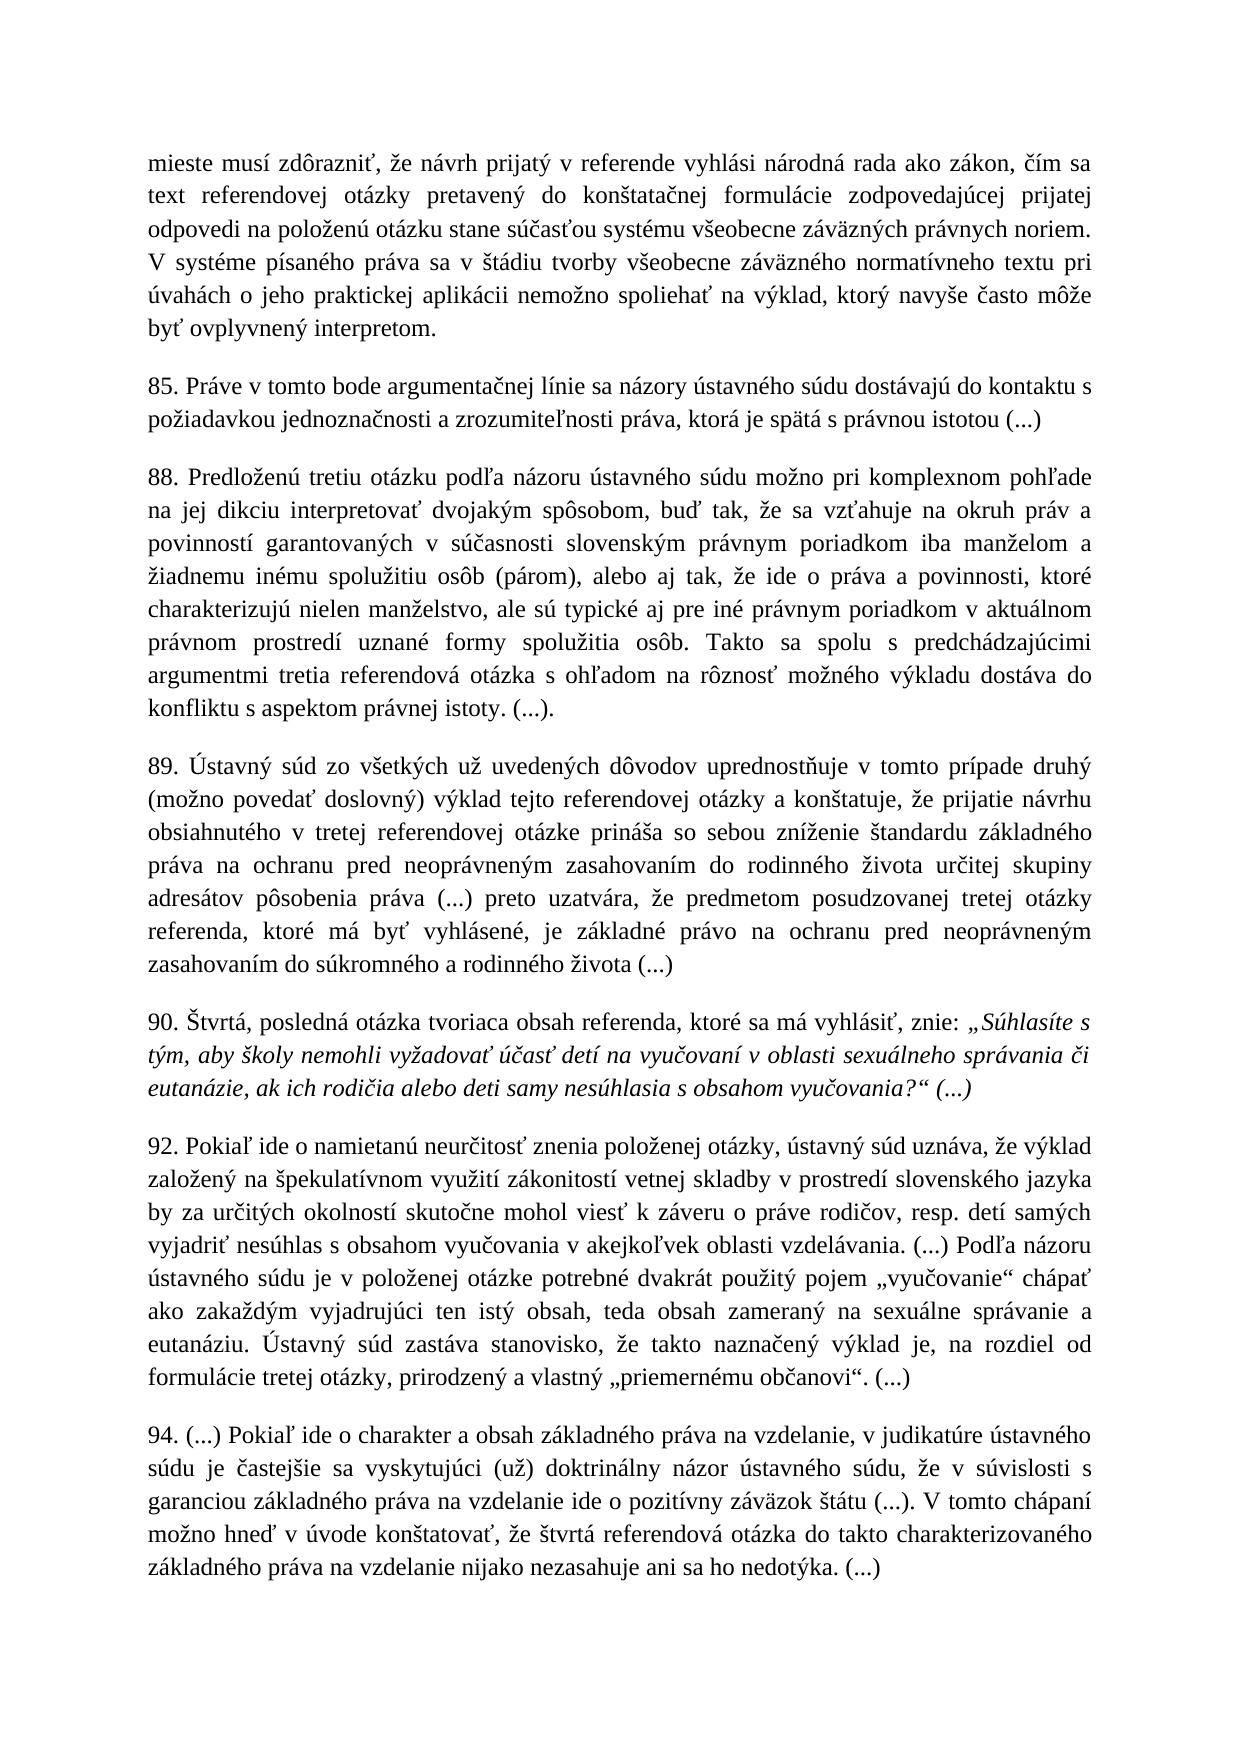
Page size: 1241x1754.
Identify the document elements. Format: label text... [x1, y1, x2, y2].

text 89. Ústavný súd zo všetkých už uvedených dôvodov uprednostňuje v tomto prípade druhý (možno povedať doslovný) výklad tejto referendovej otázky a konštatuje, že prijatie návrhu obsiahnutého v tretej referendovej otázke prináša so sebou zníženie štandardu základného práva na ochranu pred neoprávneným zasahovaním do rodinného života určitej skupiny adresátov pôsobenia práva (...) preto uzatvára, že predmetom posudzovanej tretej otázky referenda, ktoré má byť vyhlásené, je základné právo na ochranu pred neoprávneným zasahovaním do súkromného a rodinného života (...) [148, 751, 1093, 978]
text 90. Štvrtá, posledná otázka tvoriaca obsah referenda, ktoré sa má vyhlásiť, znie: „Súhlasíte s tým, aby školy nemohli vyžadovať účasť detí na vyučovaní v oblasti sexuálneho správania či eutanázie, ak ich rodičia alebo deti samy nesúhlasia s obsahom vyučovania?“ (...) [148, 1007, 1093, 1102]
text 88. Predloženú tretiu otázku podľa názoru ústavného súdu možno pri komplexnom pohľade na jej dikciu interpretovať dvojakým spôsobom, buď tak, že sa vzťahuje na okruh práv a povinností garantovaných v súčasnosti slovenským právnym poriadkom iba manželom a žiadnemu inému spolužitiu osôb (párom), alebo aj tak, že ide o práva a povinnosti, ktoré charakterizujú nielen manželstvo, ale sú typické aj pre iné právnym poriadkom v aktuálnom právnom prostredí uznané formy spolužitia osôb. Takto sa spolu s predchádzajúcimi argumentmi tretia referendová otázka s ohľadom na rôznosť možného výkladu dostáva do konfliktu s aspektom právnej istoty. (...). [148, 462, 1093, 722]
text 94. (...) Pokiaľ ide o charakter a obsah základného práva na vzdelanie, v judikatúre ústavného súdu je častejšie sa vyskytujúci (už) doktrinálny názor ústavného súdu, že v súvislosti s garanciou základného práva na vzdelanie ide o pozitívny záväzok štátu (...). V tomto chápaní možno hneď v úvode konštatovať, že štvrtá referendová otázka do takto charakterizovaného základného práva na vzdelanie nijako nezasahuje ani sa ho nedotýka. (...) [148, 1420, 1093, 1581]
text 92. Pokiaľ ide o namietanú neurčitosť znenia položenej otázky, ústavný súd uznáva, že výklad založený na špekulatívnom využití zákonitostí vetnej skladby v prostredí slovenského jazyka by za určitých okolností skutočne mohol viesť k záveru o práve rodičov, resp. detí samých vyjadriť nesúhlas s obsahom vyučovania v akejkoľvek oblasti vzdelávania. (...) Podľa názoru ústavného súdu je v položenej otázke potrebné dvakrát použitý pojem „vyučovanie“ chápať ako zakaždým vyjadrujúci ten istý obsah, teda obsah zameraný na sexuálne správanie a eutanáziu. Ústavný súd zastáva stanovisko, že takto naznačený výklad je, na rozdiel od formulácie tretej otázky, prirodzený a vlastný „priemernému občanovi“. (...) [148, 1131, 1093, 1391]
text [148, 148, 1093, 341]
text 85. Práve v tomto bode argumentačnej línie sa názory ústavného súdu dostávajú do kontaktu s požiadavkou jednoznačnosti a zrozumiteľnosti práva, ktorá je spätá s právnou istotou (...) [148, 371, 1093, 432]
